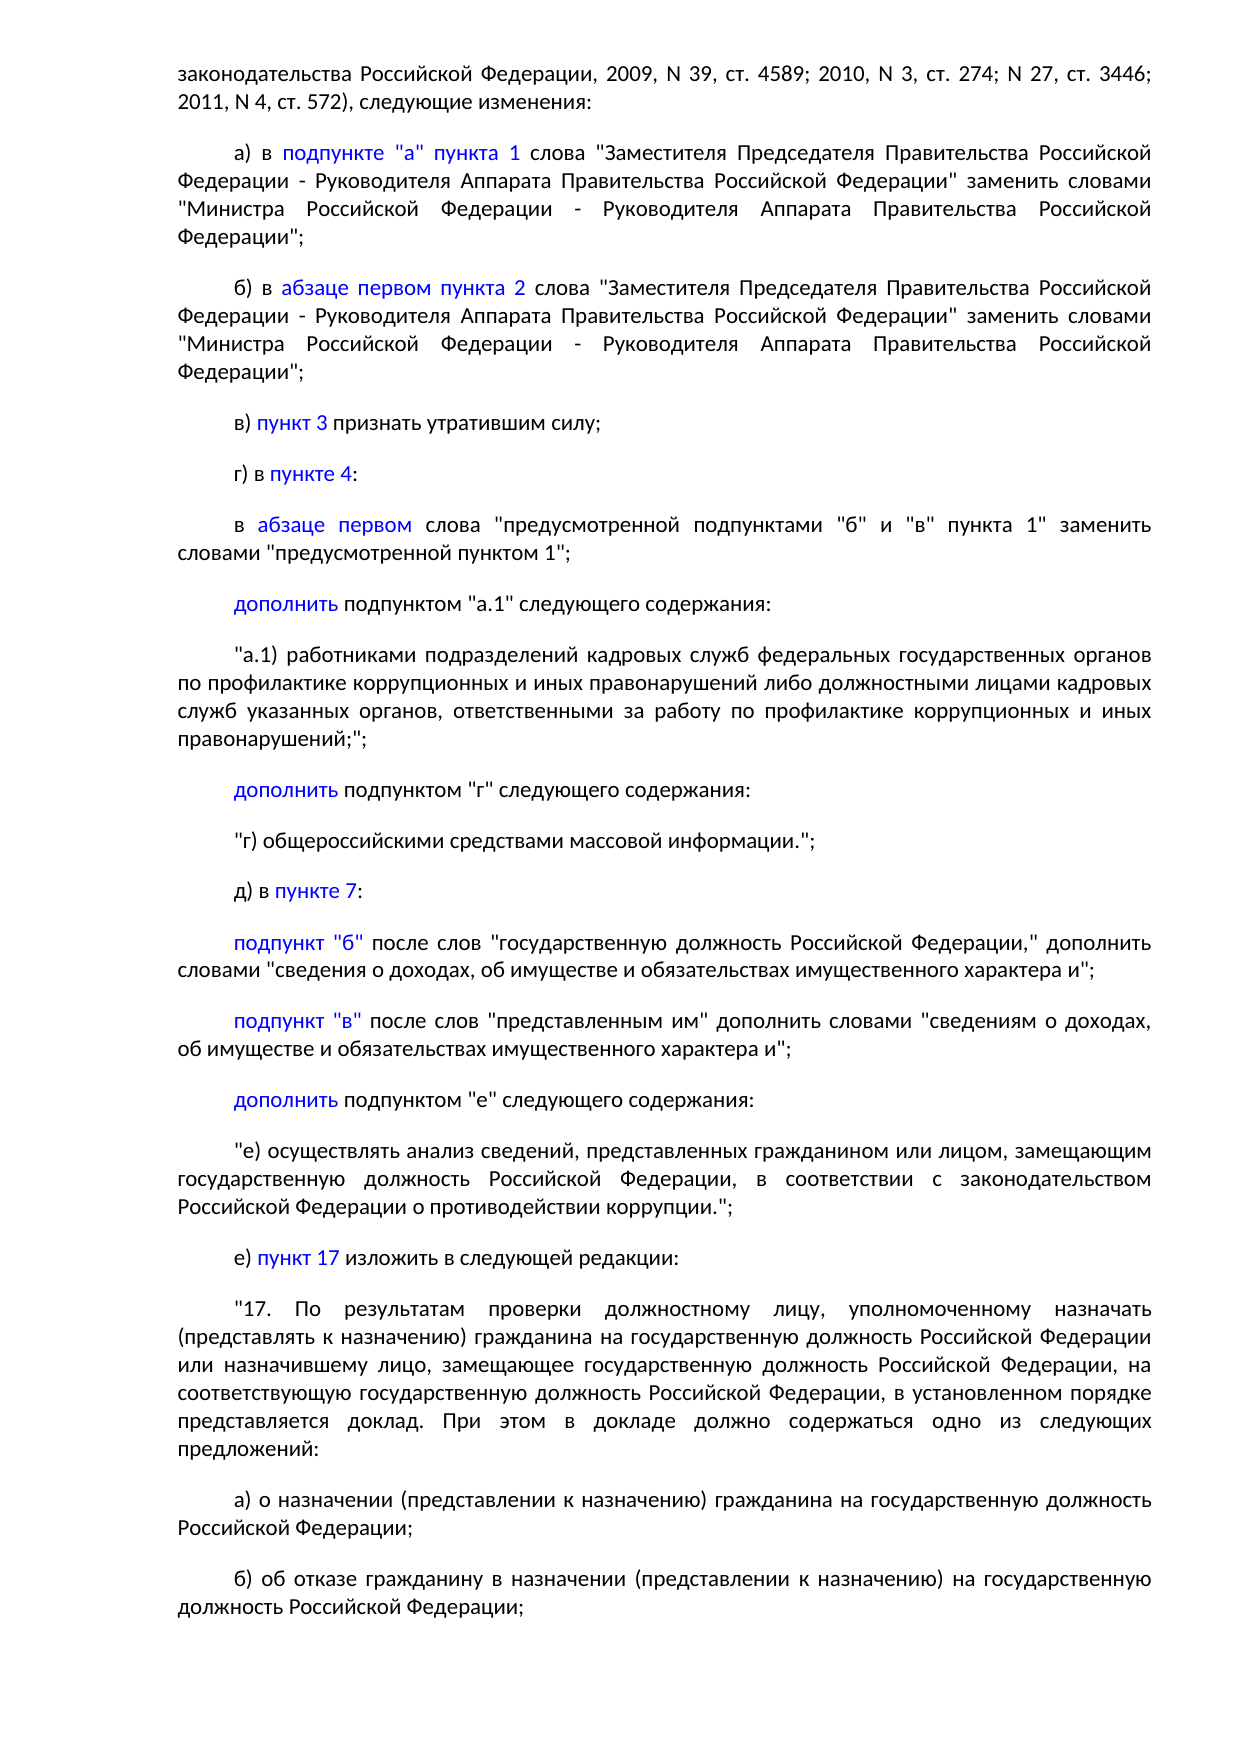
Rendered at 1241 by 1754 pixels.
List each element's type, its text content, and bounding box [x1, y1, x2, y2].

text г) в пункте 4: [177, 459, 1152, 487]
text б) в абзаце первом пункта 2 слова "Заместителя Председателя Правительства Российской Федерации - Руководителя Аппарата Правительства Российской Федерации" заменить словами "Министра Российской Федерации - Руководителя Аппарата Правительства Российской Федерации"; [177, 273, 1152, 385]
text в) пункт 3 признать утратившим силу; [177, 408, 1152, 436]
text дополнить подпунктом "г" следующего содержания: [177, 775, 1152, 803]
text "г) общероссийскими средствами массовой информации."; [177, 826, 1152, 854]
text "17. По результатам проверки должностному лицу, уполномоченному назначать (представлять к назначению) гражданина на государственную должность Российской Федерации или назначившему лицо, замещающее государственную должность Российской Федерации, на соответствующую государственную должность Российской Федерации, в установленном порядке представляется доклад. При этом в докладе должно содержаться одно из следующих предложений: [177, 1294, 1152, 1462]
text дополнить подпунктом "а.1" следующего содержания: [177, 589, 1152, 617]
text дополнить подпунктом "е" следующего содержания: [177, 1086, 1152, 1113]
text подпункт "б" после слов "государственную должность Российской Федерации," дополнить словами "сведения о доходах, об имуществе и обязательствах имущественного характера и"; [177, 928, 1152, 984]
text "а.1) работниками подразделений кадровых служб федеральных государственных органов по профилактике коррупционных и иных правонарушений либо должностными лицами кадровых служб указанных органов, ответственными за работу по профилактике коррупционных и иных правонарушений;"; [177, 640, 1152, 752]
text "е) осуществлять анализ сведений, представленных гражданином или лицом, замещающим государственную должность Российской Федерации, в соответствии с законодательством Российской Федерации о противодействии коррупции."; [177, 1136, 1152, 1221]
text а) в подпункте "а" пункта 1 слова "Заместителя Председателя Правительства Российской Федерации - Руководителя Аппарата Правительства Российской Федерации" заменить словами "Министра Российской Федерации - Руководителя Аппарата Правительства Российской Федерации"; [177, 138, 1152, 250]
text е) пункт 17 изложить в следующей редакции: [177, 1243, 1152, 1271]
text б) об отказе гражданину в назначении (представлении к назначению) на государственную должность Российской Федерации; [177, 1564, 1152, 1620]
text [177, 59, 1152, 115]
text подпункт "в" после слов "представленным им" дополнить словами "сведениям о доходах, об имуществе и обязательствах имущественного характера и"; [177, 1007, 1152, 1063]
text д) в пункте 7: [177, 877, 1152, 905]
text а) о назначении (представлении к назначению) гражданина на государственную должность Российской Федерации; [177, 1485, 1152, 1541]
text в абзаце первом слова "предусмотренной подпунктами "б" и "в" пункта 1" заменить словами "предусмотренной пунктом 1"; [177, 510, 1152, 566]
